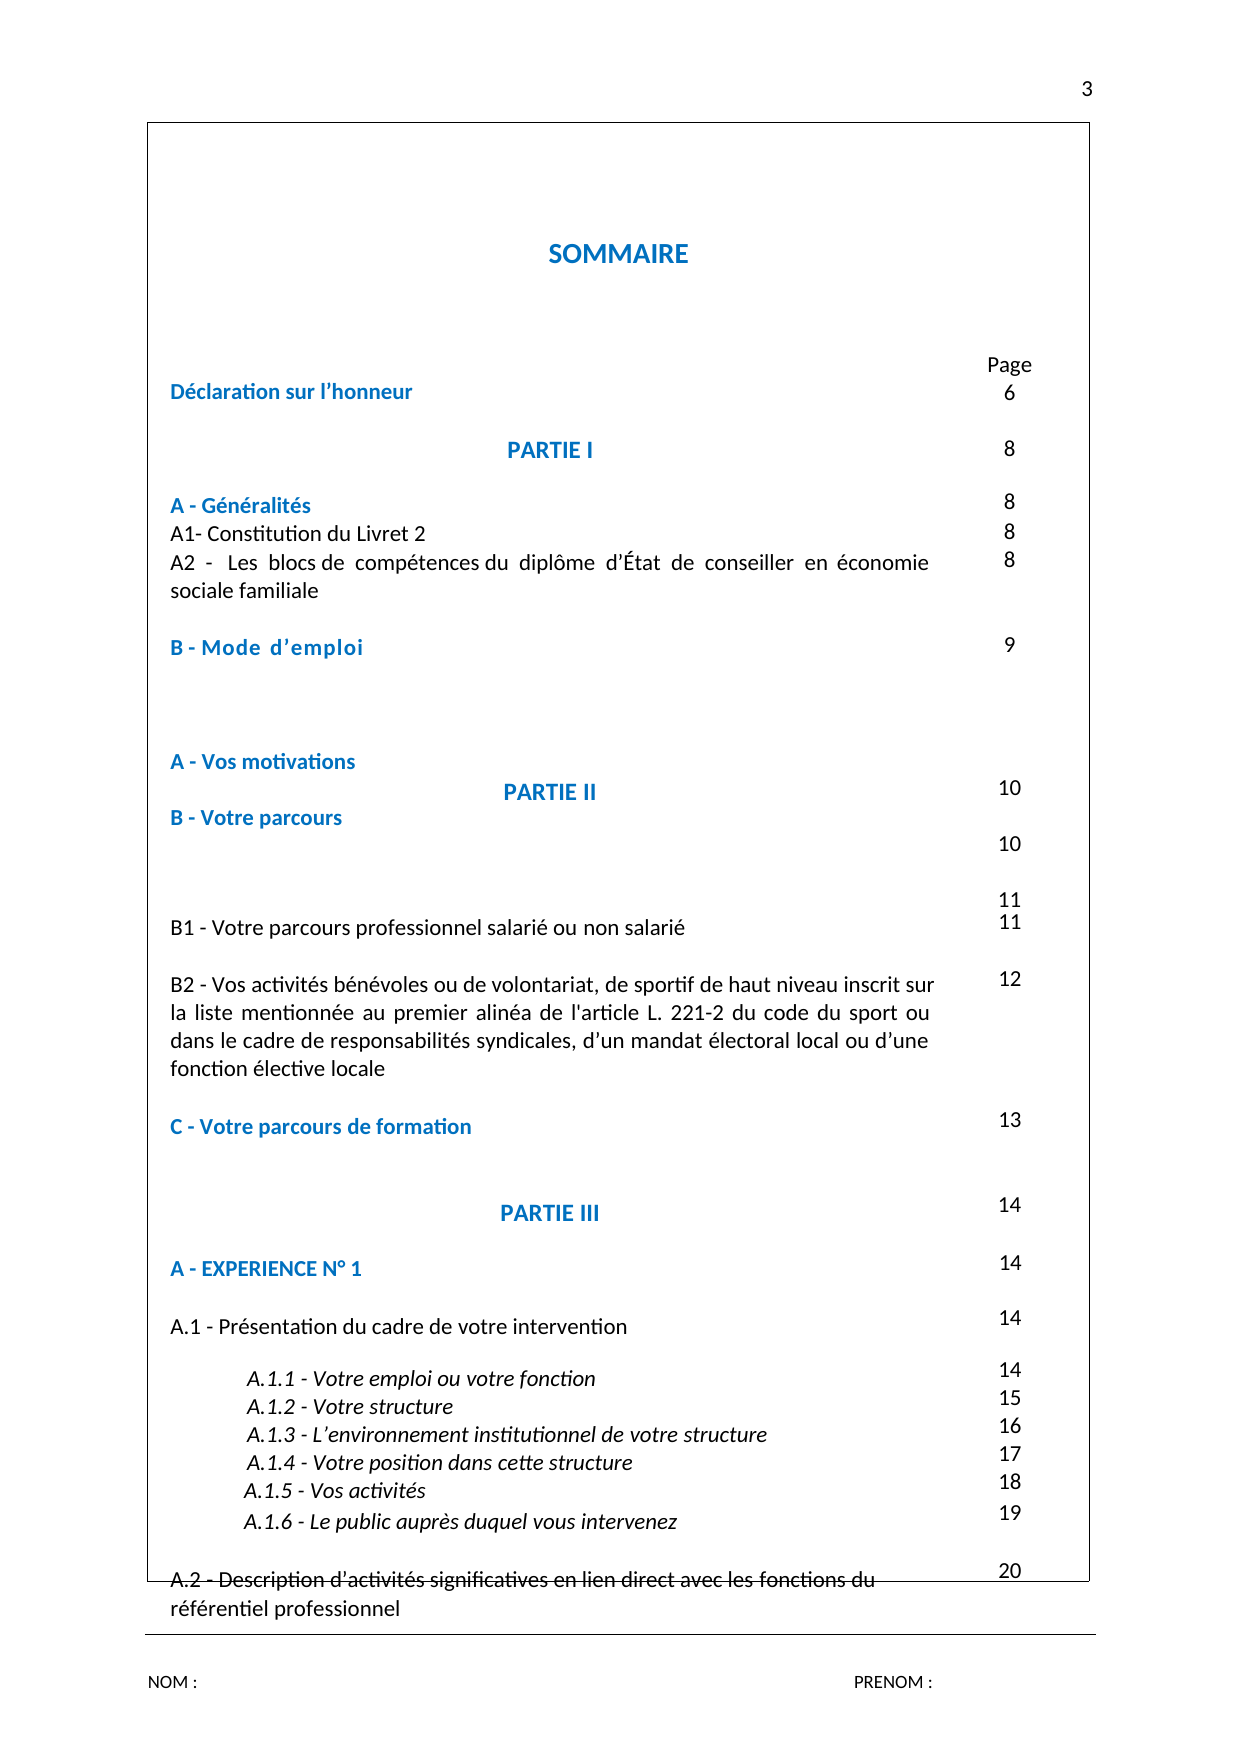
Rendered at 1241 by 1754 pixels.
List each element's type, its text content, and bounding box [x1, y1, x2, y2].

subtitle A - EXPERIENCE N° 1 [170, 1254, 366, 1282]
list - Présentation du cadre de votre intervention 14 [170, 1303, 1115, 1340]
text 14 [455, 1248, 1022, 1276]
text 10 [998, 829, 1115, 857]
subtitle Déclaration sur l’honneur [170, 377, 417, 405]
subtitle C - Votre parcours de formation 13 [170, 1105, 1115, 1140]
text PARTIE I [507, 434, 597, 464]
text B2 - Vos activités bénévoles ou de volontariat, de sportif de haut niveau inscrit sur 12 [170, 964, 1115, 998]
text référentiel professionnel [170, 1594, 1115, 1622]
list - Description d’activités significatives en lien direct avec les fonctions du 20 [170, 1557, 1115, 1593]
list - L’environnement institutionnel de votre structure 16 [247, 1420, 1115, 1448]
list - Vos activités 18 [244, 1476, 1115, 1504]
list - Le public auprès duquel vous intervenez 19 [244, 1504, 1115, 1536]
text la liste mentionnée au premier alinéa de l'article L. 221-2 du code du sport ou dans le cadre de responsabilités syndicales, d’un mandat électoral local ou d’une fonction élective locale [170, 998, 931, 1082]
text PARTIE III 14 [500, 1190, 1115, 1228]
subtitle A - Vos motivations B - Votre parcours [170, 747, 358, 831]
list - Votre emploi ou votre fonction 14 [247, 1361, 1115, 1392]
list - Votre position dans cette structure 17 [247, 1448, 1115, 1476]
text 11 [998, 885, 1115, 913]
text Page 6 [986, 350, 1032, 406]
text B1 - Votre parcours professionnel salarié ou non salarié 11 [170, 913, 1115, 941]
text PARTIE II 10 [503, 773, 1115, 807]
subtitle SOMMAIRE [214, 235, 1023, 270]
text 8 [941, 434, 1078, 462]
list - Votre structure 15 [247, 1392, 1115, 1420]
